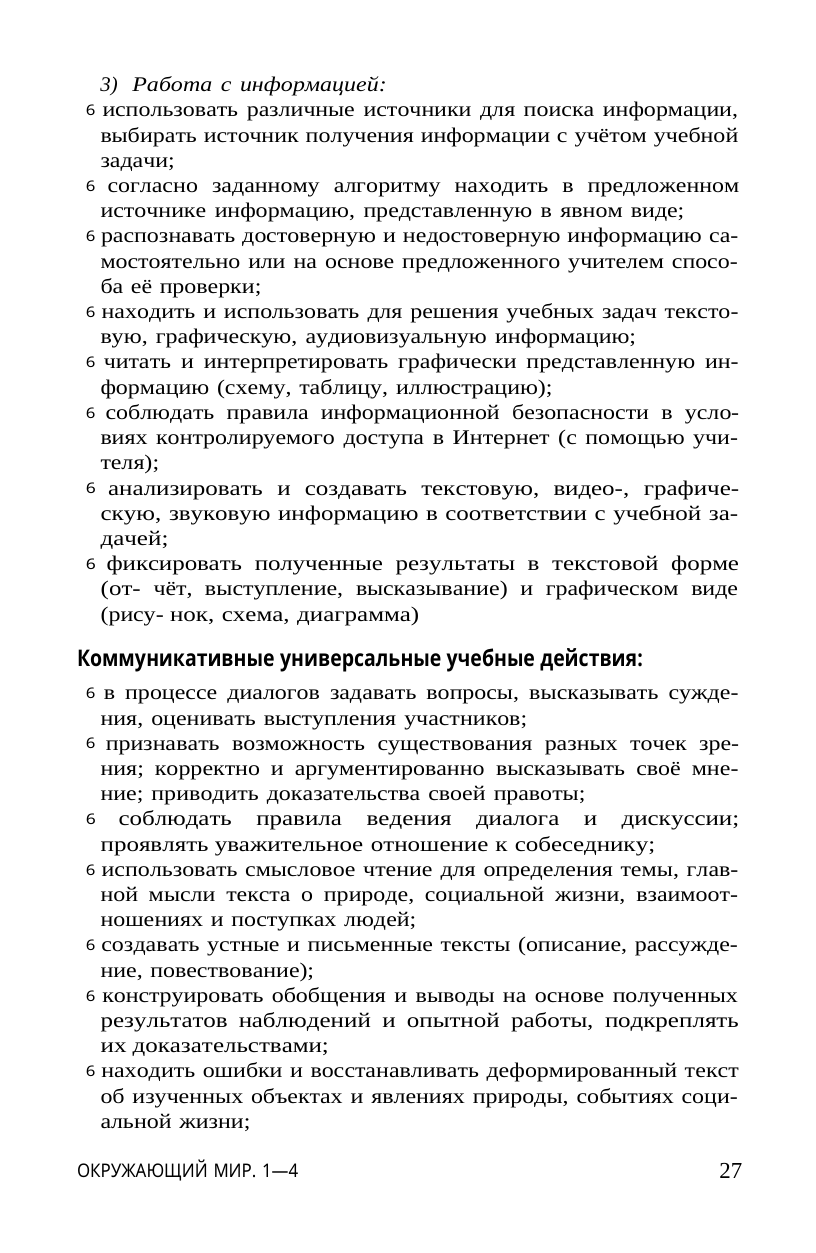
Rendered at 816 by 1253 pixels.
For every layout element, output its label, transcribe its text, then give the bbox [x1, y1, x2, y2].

text 6 использовать различные источники для поиска информации, выбирать источник получения информации с учётом учебной задачи; [86, 97, 739, 172]
text 6 распознавать достоверную и недостоверную информацию са- мостоятельно или на основе предложенного учителем спосо- ба её проверки; [86, 223, 739, 298]
text 6 анализировать и создавать текстовую, видео-, графиче- скую, звуковую информацию в соответствии с учебной за- дачей; [86, 476, 739, 550]
text 6 соблюдать правила ведения диалога и дискуссии; проявлять уважительное отношение к собеседнику; [86, 806, 739, 856]
text 6 фиксировать полученные результаты в текстовой форме (от- чёт, выступление, высказывание) и графическом виде (рису- нок, схема, диаграмма) [86, 551, 739, 626]
text 6 согласно заданному алгоритму находить в предложенном источнике информацию, представленную в явном виде; [86, 173, 739, 222]
text 6 соблюдать правила информационной безопасности в усло- виях контролируемого доступа в Интернет (с помощью учи- теля); [86, 400, 739, 474]
text 6 в процессе диалогов задавать вопросы, высказывать сужде- ния, оценивать выступления участников; [86, 680, 739, 729]
list Работа с информацией: [100, 72, 755, 96]
subtitle Коммуникативные универсальные учебные действия: [77, 642, 755, 673]
text 6 использовать смысловое чтение для определения темы, глав- ной мысли текста о природе, социальной жизни, взаимоот- ношениях и поступках людей; [86, 857, 739, 931]
text 6 находить и использовать для решения учебных задач тексто- вую, графическую, аудиовизуальную информацию; [86, 299, 739, 348]
text 6 создавать устные и письменные тексты (описание, рассужде- ние, повествование); [86, 932, 739, 982]
text 6 конструировать обобщения и выводы на основе полученных результатов наблюдений и опытной работы, подкреплять их доказательствами; [86, 983, 739, 1057]
text 6 признавать возможность существования разных точек зре- ния; корректно и аргументированно высказывать своё мне- ние; приводить доказательства своей правоты; [86, 731, 739, 805]
text 6 находить ошибки и восстанавливать деформированный текст об изученных объектах и явлениях природы, событиях соци- альной жизни; [86, 1058, 739, 1133]
text 6 читать и интерпретировать графически представленную ин- формацию (схему, таблицу, иллюстрацию); [86, 349, 739, 399]
